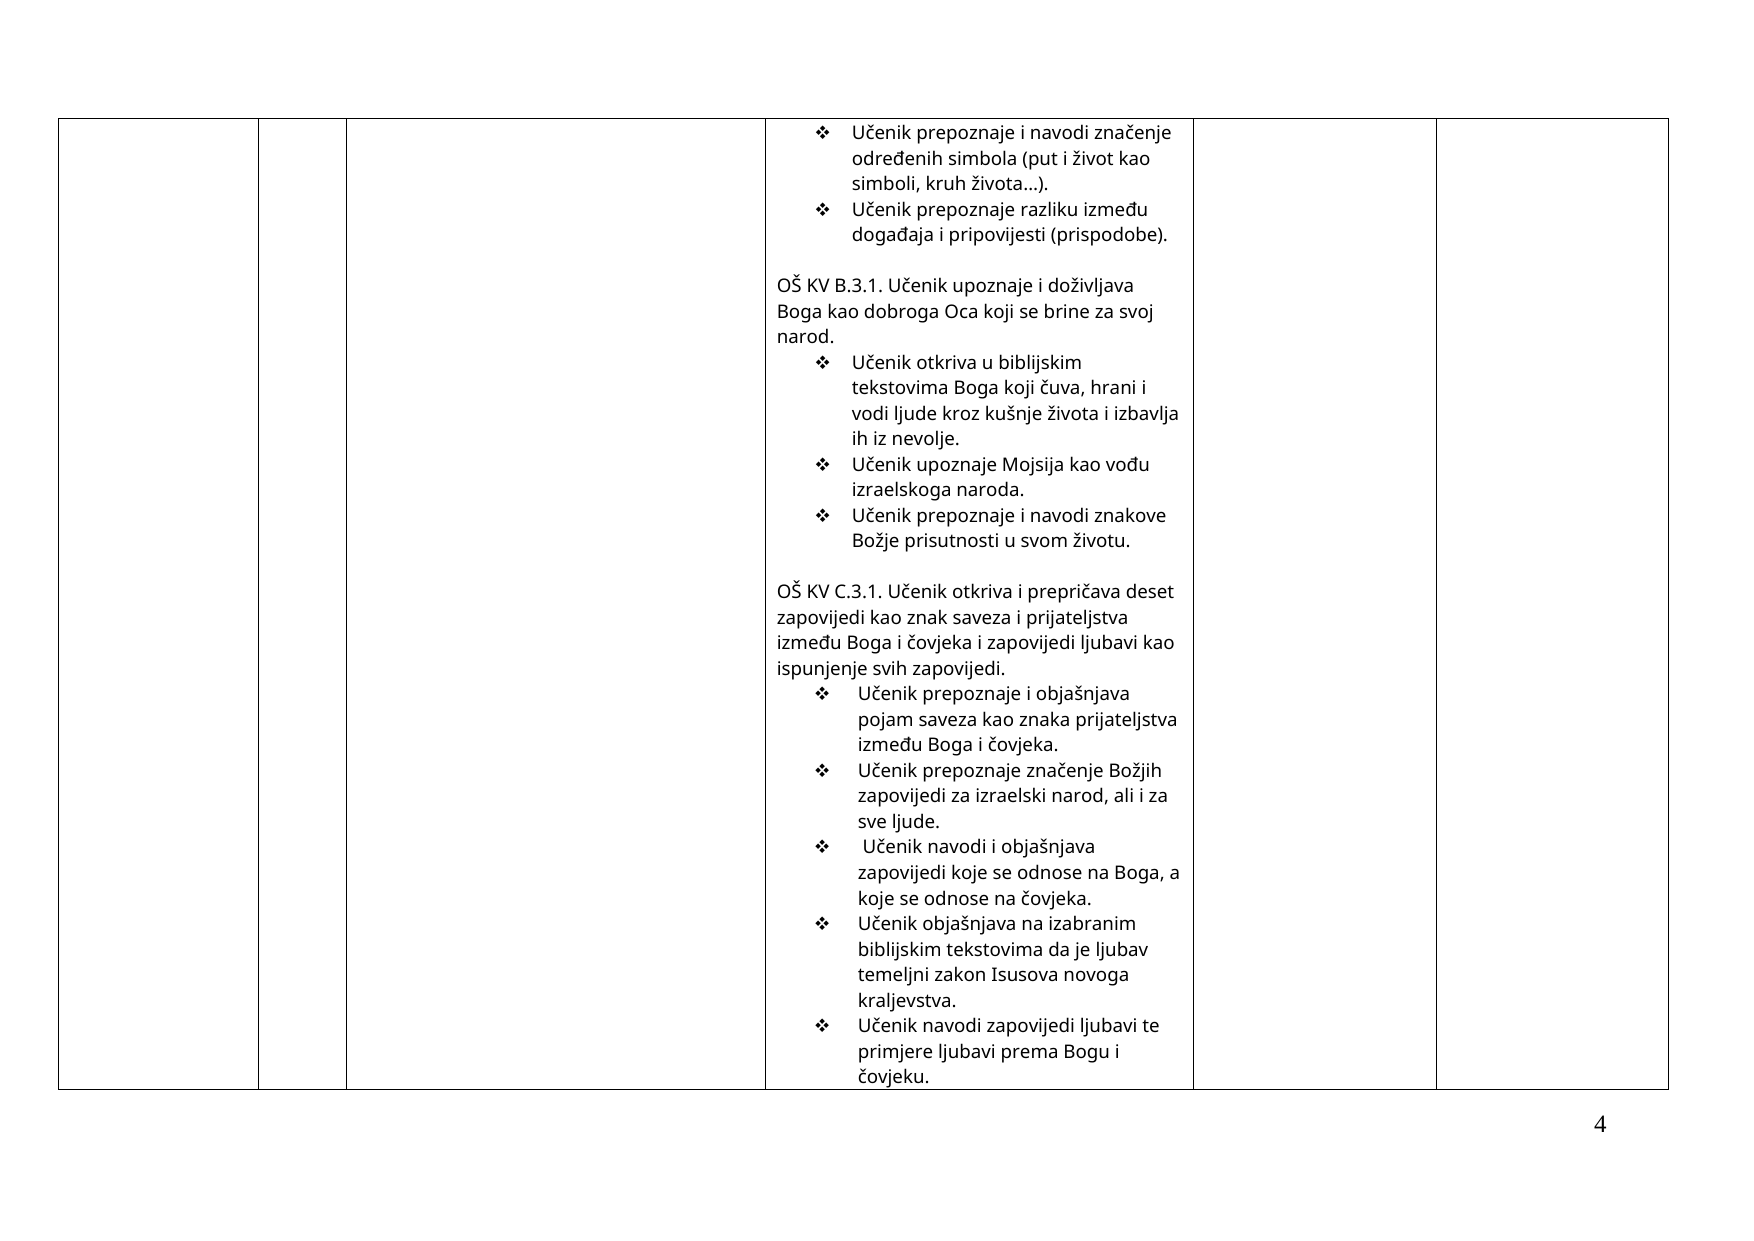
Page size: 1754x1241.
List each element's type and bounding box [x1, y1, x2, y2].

table_cell [347, 119, 765, 1089]
table_cell [1194, 119, 1436, 1089]
table_cell [59, 119, 258, 1089]
table_cell [1437, 119, 1668, 1089]
table_cell [766, 119, 1193, 1089]
table_cell [259, 119, 346, 1089]
